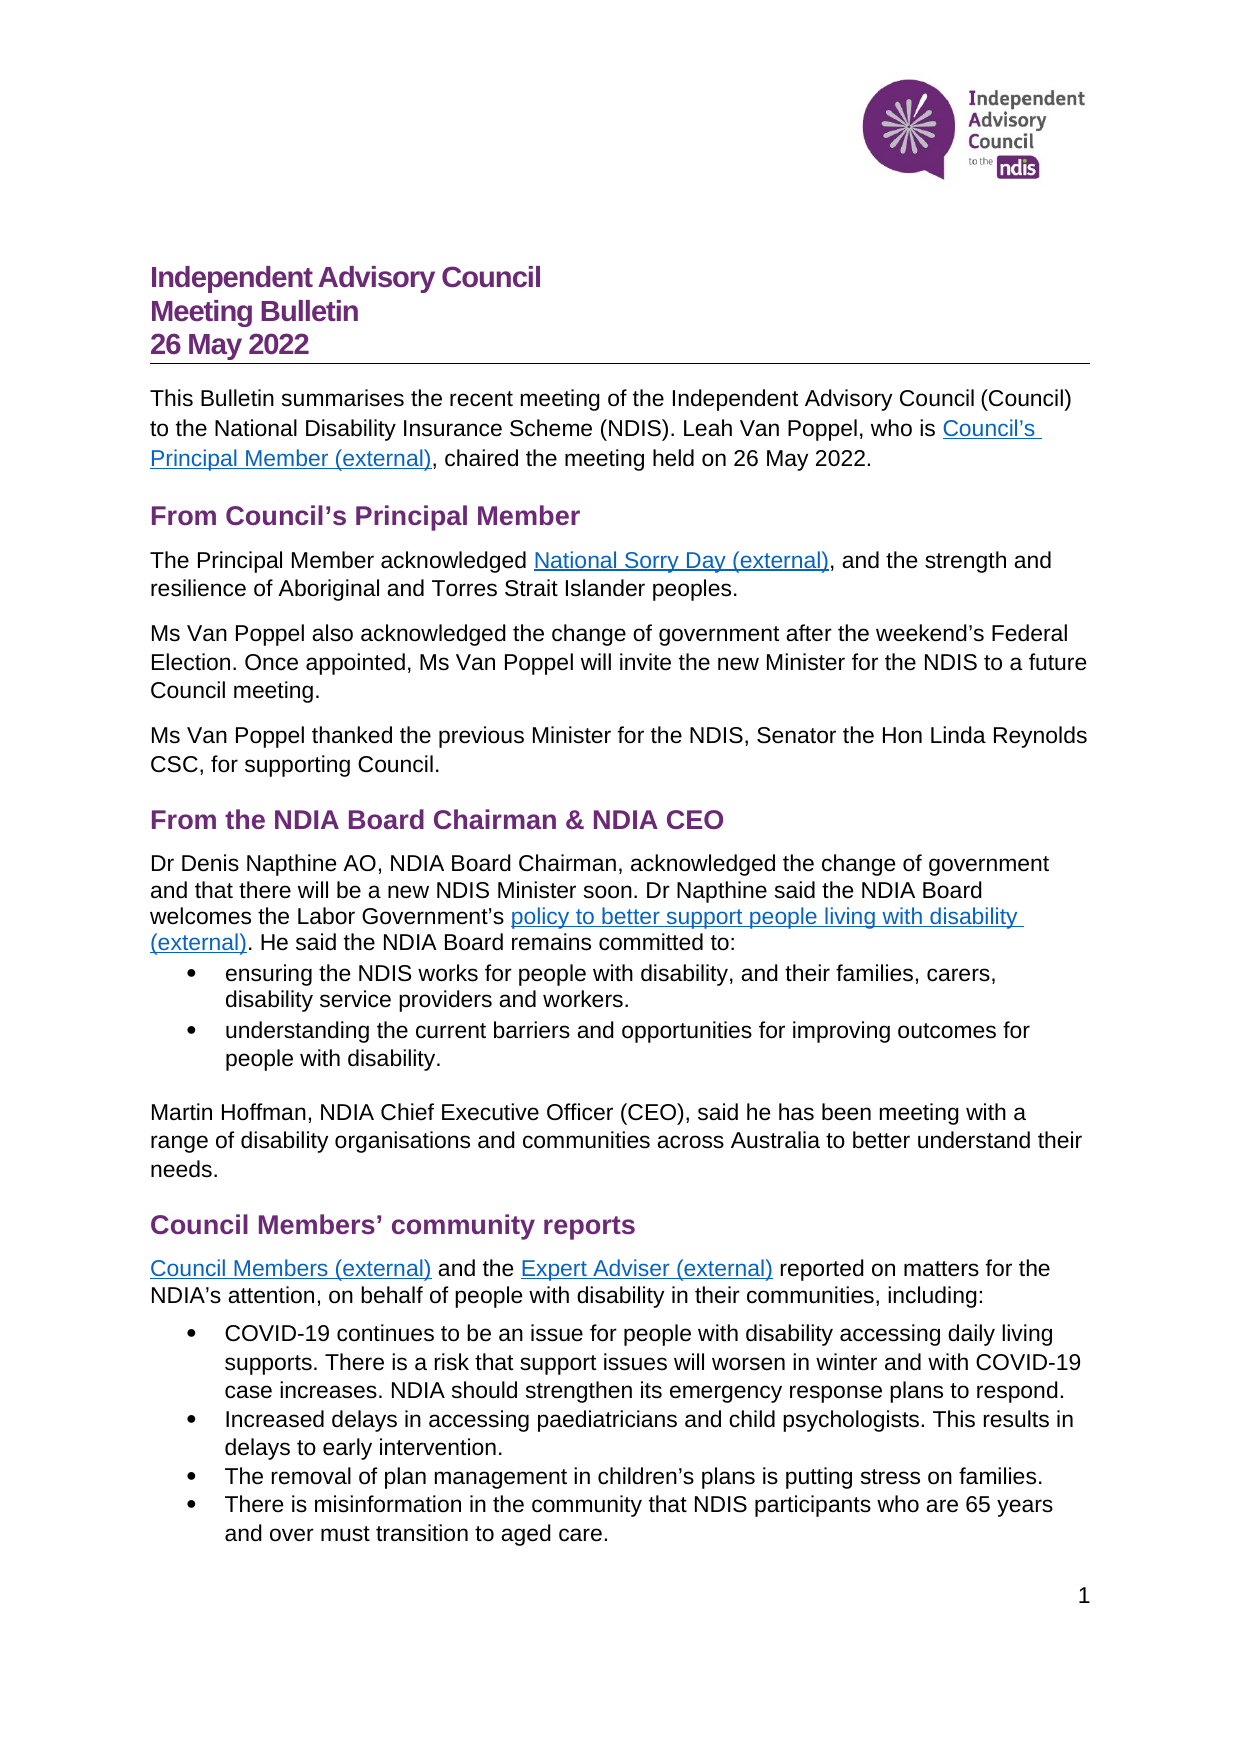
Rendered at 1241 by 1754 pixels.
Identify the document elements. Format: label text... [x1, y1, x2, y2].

subtitle From Council’s Principal Member [150, 500, 1090, 532]
text Martin Hoffman, NDIA Chief Executive Officer (CEO), said he has been meeting with a range of disability organisations and communities across Australia to better understand their needs. [150, 1099, 1090, 1182]
title Independent Advisory Council [150, 260, 1090, 294]
text This Bulletin summarises the recent meeting of the Independent Advisory Council (Council) to the National Disability Insurance Scheme (NDIS). Leah Van Poppel, who is Council’s Principal Member (external), chaired the meeting held on 26 May 2022. [150, 385, 1090, 472]
subtitle Council Members’ community reports [150, 1209, 1090, 1240]
title Meeting Bulletin [150, 294, 1090, 327]
list COVID-19 continues to be an issue for people with disability accessing daily living supports. There is a risk that support issues will worsen in winter and with COVID-19 case increases. NDIA should strengthen its emergency response plans to respond. [187, 1320, 1090, 1404]
list understanding the current barriers and opportunities for improving outcomes for people with disability. [187, 1017, 1090, 1072]
text Ms Van Poppel thanked the previous Minister for the NDIS, Senator the Hon Linda Reynolds CSC, for supporting Council. [150, 722, 1090, 777]
text Dr Denis Napthine AO, NDIA Board Chairman, acknowledged the change of government and that there will be a new NDIS Minister soon. Dr Napthine said the NDIA Board welcomes the Labor Government’s policy to better support people living with disability (external). He said the NDIA Board remains committed to: [150, 850, 1090, 956]
picture [855, 73, 1091, 191]
list There is misinformation in the community that NDIS participants who are 65 years and over must transition to aged care. [187, 1491, 1090, 1546]
text Council Members (external) and the Expert Adviser (external) reported on matters for the NDIA’s attention, on behalf of people with disability in their communities, including: [150, 1255, 1090, 1308]
list Increased delays in accessing paediatricians and child psychologists. This results in delays to early intervention. [187, 1406, 1090, 1461]
text The Principal Member acknowledged National Sorry Day (external), and the strength and resilience of Aboriginal and Torres Strait Islander peoples. [150, 547, 1090, 601]
list ensuring the NDIS works for people with disability, and their families, carers, disability service providers and workers. [187, 960, 1090, 1013]
title 26 May 2022 [150, 327, 1090, 363]
list The removal of plan management in children’s plans is putting stress on families. [187, 1463, 1090, 1489]
subtitle From the NDIA Board Chairman & NDIA CEO [150, 804, 1090, 835]
text Ms Van Poppel also acknowledged the change of government after the weekend’s Federal Election. Once appointed, Ms Van Poppel will invite the new Minister for the NDIS to a future Council meeting. [150, 620, 1090, 703]
